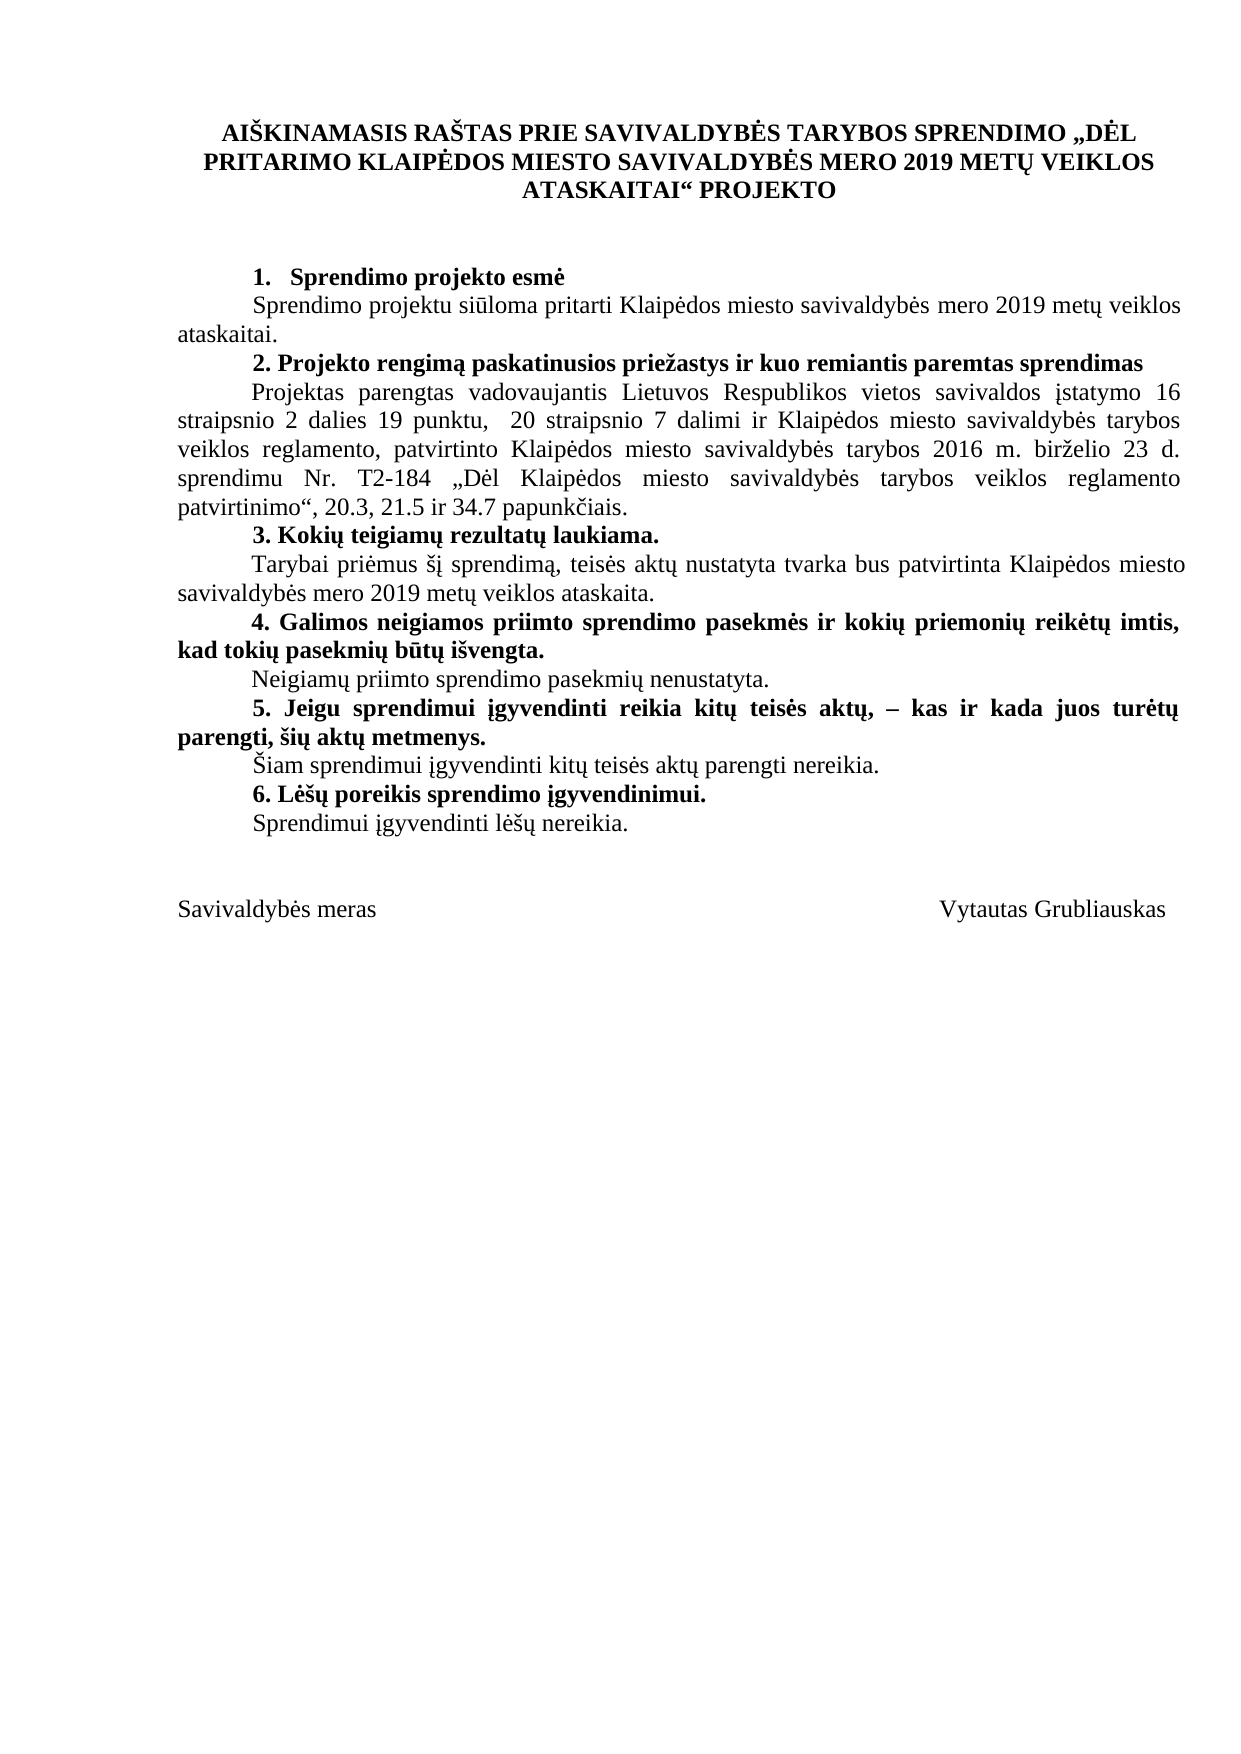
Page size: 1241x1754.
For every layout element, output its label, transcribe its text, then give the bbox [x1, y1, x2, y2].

text 6. Lėšų poreikis sprendimo įgyvendinimui. [177, 779, 1181, 808]
text Neigiamų priimto sprendimo pasekmių nenustatyta. [177, 664, 1181, 693]
text Tarybai priėmus šį sprendimą, teisės aktų nustatyta tvarka bus patvirtinta Klaipėdos miesto savivaldybės mero 2019 metų veiklos ataskaita. [177, 549, 1186, 607]
text AIŠKINAMASIS RAŠTAS PRIE SAVIVALDYBĖS TARYBOS SPRENDIMO „DĖL PRITARIMO KLAIPĖDOS MIESTO SAVIVALDYBĖS MERO 2019 METŲ VEIKLOS ATASKAITAI“ PROJEKTO [177, 118, 1181, 204]
text Sprendimo projektu siūloma pritarti Klaipėdos miesto savivaldybės mero 2019 metų veiklos ataskaitai. [177, 291, 1181, 348]
text 4. Galimos neigiamos priimto sprendimo pasekmės ir kokių priemonių reikėtų imtis, kad tokių pasekmių būtų išvengta. [177, 607, 1181, 664]
text 2. Projekto rengimą paskatinusios priežastys ir kuo remiantis paremtas sprendimas [177, 348, 1181, 377]
text Šiam sprendimui įgyvendinti kitų teisės aktų parengti nereikia. [177, 751, 1181, 779]
text Sprendimui įgyvendinti lėšų nereikia. [177, 808, 1181, 837]
text 5. Jeigu sprendimui įgyvendinti reikia kitų teisės aktų, – kas ir kada juos turėtų parengti, šių aktų metmenys. [177, 693, 1181, 751]
list Sprendimo projekto esmė [177, 262, 1181, 291]
list Projektas parengtas vadovaujantis Lietuvos Respublikos vietos savivaldos įstatymo 16 straipsnio 2 dalies 19 punktu, 20 straipsnio 7 dalimi ir Klaipėdos miesto savivaldybės tarybos veiklos reglamento, patvirtinto Klaipėdos miesto savivaldybės tarybos 2016 m. birželio 23 d. sprendimu Nr. T2-184 „Dėl Klaipėdos miesto savivaldybės tarybos veiklos reglamento patvirtinimo“, 20.3, 21.5 ir 34.7 papunkčiais. [177, 377, 1181, 521]
text Savivaldybės meras Vytautas Grubliauskas [177, 894, 1181, 923]
text 3. Kokių teigiamų rezultatų laukiama. [207, 521, 1186, 549]
